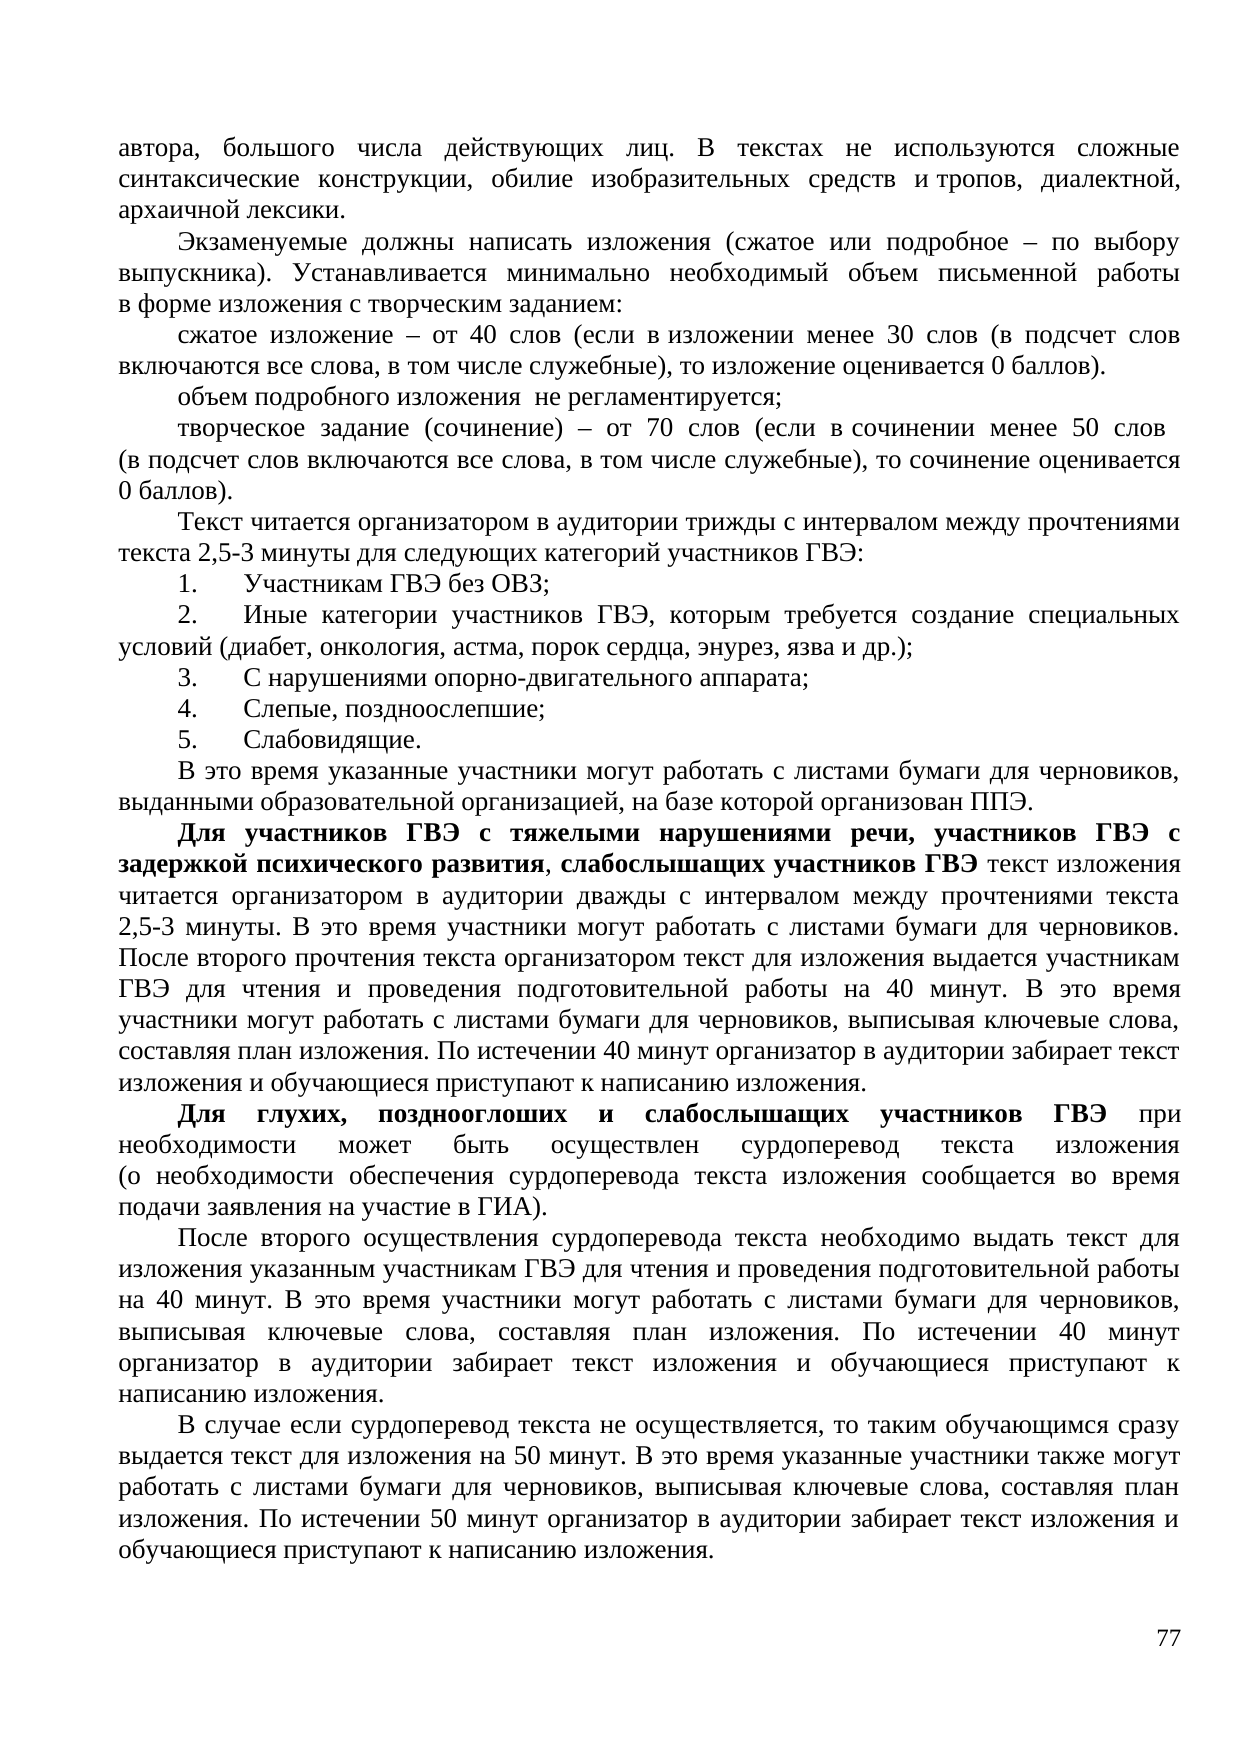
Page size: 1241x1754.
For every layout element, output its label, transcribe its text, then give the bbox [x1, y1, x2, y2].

list Иные категории участников ГВЭ, которым требуется создание специальных условий (диабет, онкология, астма, порок сердца, энурез, язва и др.); [118, 598, 1181, 661]
text В случае если сурдоперевод текста не осуществляется, то таким обучающимся сразу выдается текст для изложения на 50 минут. В это время указанные участники также могут работать с листами бумаги для черновиков, выписывая ключевые слова, составляя план изложения. По истечении 50 минут организатор в аудитории забирает текст изложения и обучающиеся приступают к написанию изложения. [118, 1408, 1181, 1564]
list Участникам ГВЭ без ОВЗ; [118, 567, 1181, 598]
text Текст читается организатором в аудитории трижды с интервалом между прочтениями текста 2,5-3 минуты для следующих категорий участников ГВЭ: [118, 505, 1181, 567]
text В это время указанные участники могут работать с листами бумаги для черновиков, выданными образовательной организацией, на базе которой организован ППЭ. [118, 754, 1181, 816]
text творческое задание (сочинение) – от 70 слов (если в сочинении менее 50 слов (в подсчет слов включаются все слова, в том числе служебные), то сочинение оценивается 0 баллов). [118, 412, 1181, 505]
text сжатое изложение – от 40 слов (если в изложении менее 30 слов (в подсчет слов включаются все слова, в том числе служебные), то изложение оценивается 0 баллов). [118, 318, 1181, 380]
list Слепые, поздноослепшие; [118, 692, 1181, 723]
text Экзаменуемые должны написать изложения (сжатое или подробное – по выбору выпускника). Устанавливается минимально необходимый объем письменной работы в форме изложения с творческим заданием: [118, 225, 1181, 318]
text Для участников ГВЭ с тяжелыми нарушениями речи, участников ГВЭ с задержкой психического развития, слабослышащих участников ГВЭ текст изложения читается организатором в аудитории дважды с интервалом между прочтениями текста 2,5-3 минуты. В это время участники могут работать с листами бумаги для черновиков. После второго прочтения текста организатором текст для изложения выдается участникам ГВЭ для чтения и проведения подготовительной работы на 40 минут. В это время участники могут работать с листами бумаги для черновиков, выписывая ключевые слова, составляя план изложения. По истечении 40 минут организатор в аудитории забирает текст изложения и обучающиеся приступают к написанию изложения. [118, 816, 1181, 1097]
list С нарушениями опорно-двигательного аппарата; [118, 661, 1181, 692]
text Для глухих, позднооглоших и слабослышащих участников ГВЭ при необходимости может быть осуществлен сурдоперевод текста изложения (о необходимости обеспечения сурдоперевода текста изложения сообщается во время подачи заявления на участие в ГИА). [118, 1097, 1181, 1221]
text После второго осуществления сурдоперевода текста необходимо выдать текст для изложения указанным участникам ГВЭ для чтения и проведения подготовительной работы на 40 минут. В это время участники могут работать с листами бумаги для черновиков, выписывая ключевые слова, составляя план изложения. По истечении 40 минут организатор в аудитории забирает текст изложения и обучающиеся приступают к написанию изложения. [118, 1221, 1181, 1408]
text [118, 131, 1181, 225]
list Слабовидящие. [118, 723, 1181, 754]
text объем подробного изложения не регламентируется; [118, 380, 1181, 412]
